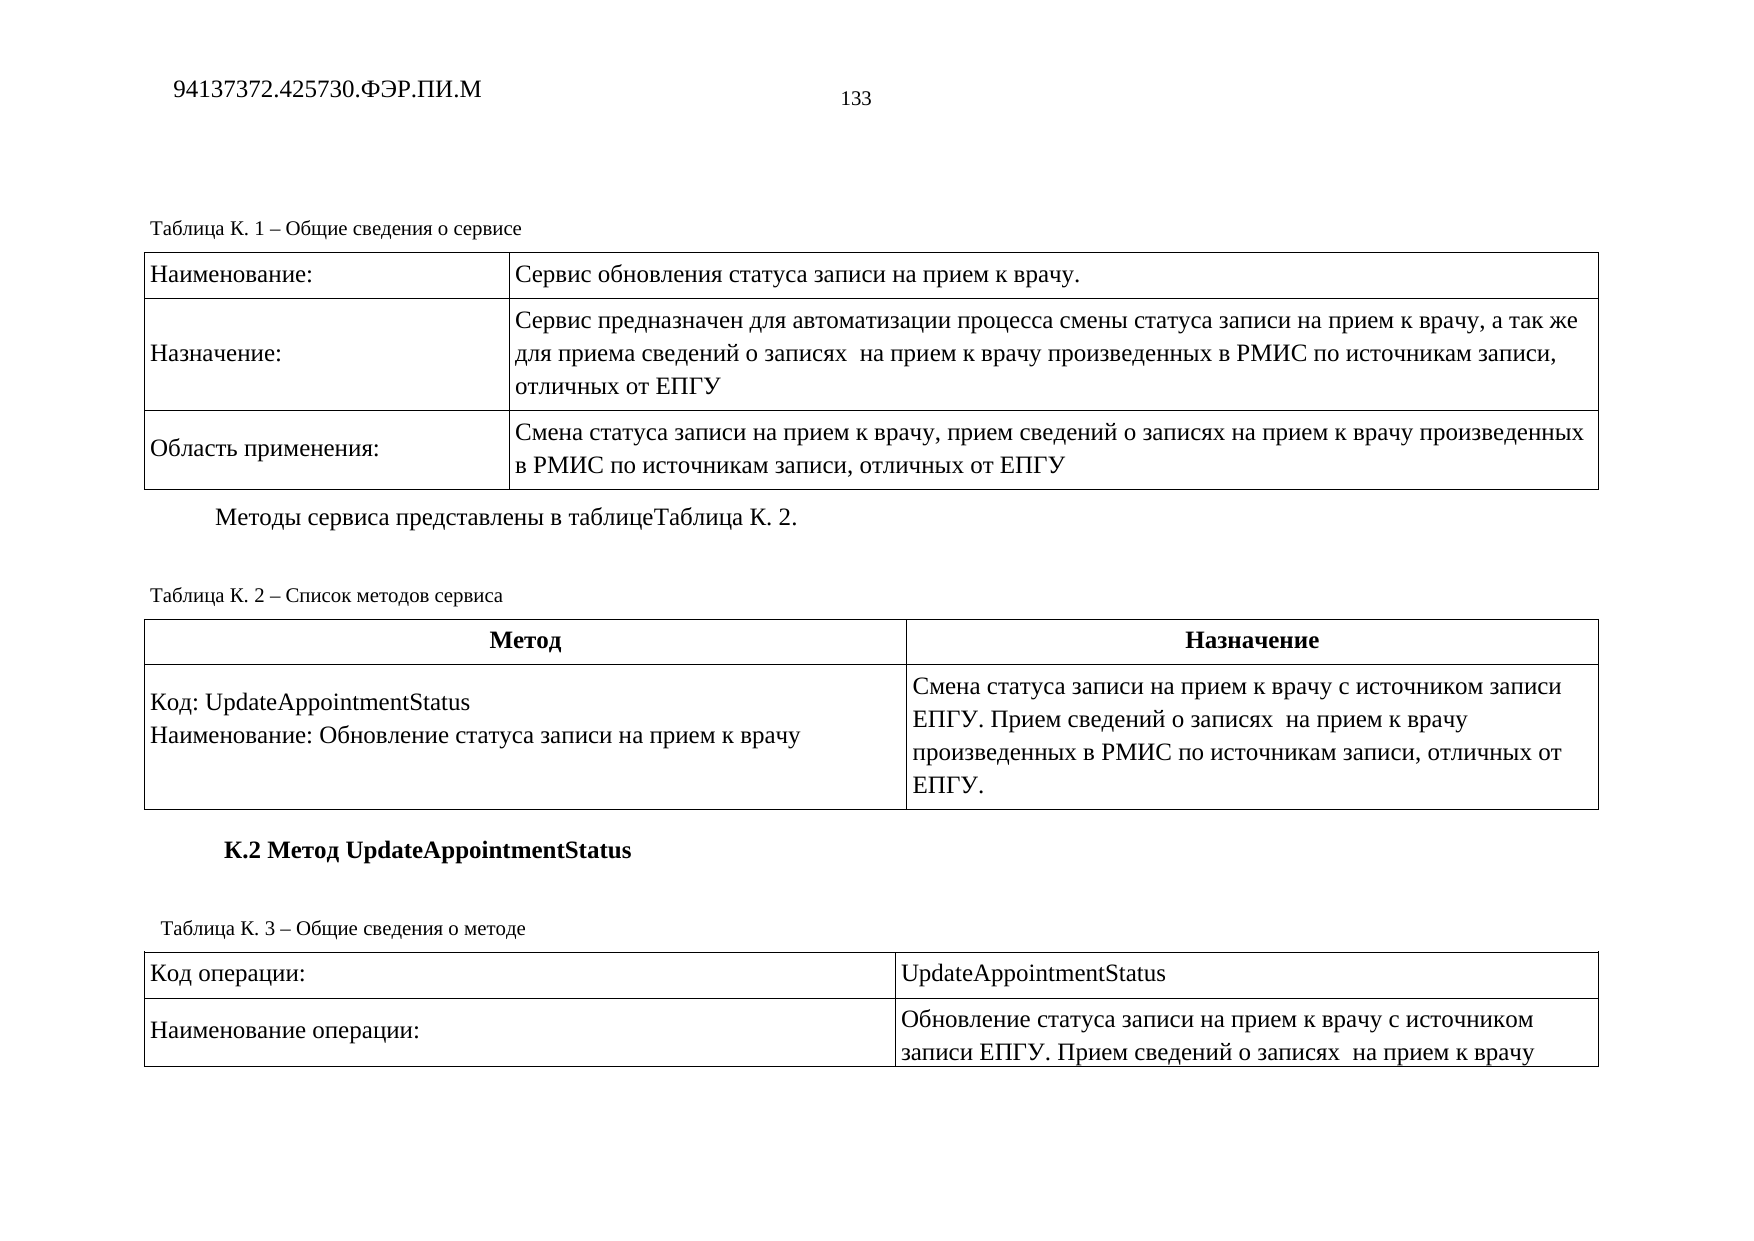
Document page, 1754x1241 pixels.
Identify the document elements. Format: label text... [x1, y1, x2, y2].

table_cell Код: UpdateAppointmentStatus Наименование: Обновление статуса записи на прием к врачу [145, 665, 906, 809]
text Метод UpdateAppointmentStatus [224, 835, 1604, 863]
table_cell Назначение: [145, 299, 509, 410]
text Таблица К. 1 – Общие сведения о сервисе [150, 216, 1604, 240]
table_cell Смена статуса записи на прием к врачу, прием сведений о записях на прием к врачу произведенных в РМИС по источникам записи, отличных от ЕПГУ [510, 411, 1598, 489]
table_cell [145, 999, 895, 1066]
table_header Метод [145, 620, 906, 664]
text Таблица К. 3 – Общие сведения о методе [150, 915, 1604, 939]
table_header Сервис обновления статуса записи на прием к врачу. [510, 253, 1598, 298]
table_header Код операции: [145, 953, 895, 997]
table_cell Сервис предназначен для автоматизации процесса смены статуса записи на прием к врачу, а так же для приема сведений о записях на прием к врачу произведенных в РМИС по источникам записи, отличных от ЕПГУ [510, 299, 1598, 410]
table_cell Область применения: [145, 411, 509, 489]
text Методы сервиса представлены в таблицеТаблица К. 2. [150, 502, 1604, 531]
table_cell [896, 999, 1598, 1066]
table_header Наименование: [145, 253, 509, 298]
text Таблица К. 2 – Список методов сервиса [150, 583, 1604, 607]
table_header Назначение [907, 620, 1598, 664]
table_header UpdateAppointmentStatus [896, 953, 1598, 997]
table_cell Смена статуса записи на прием к врачу с источником записи ЕПГУ. Прием сведений о записях на прием к врачу произведенных в РМИС по источникам записи, отличных от ЕПГУ. [907, 665, 1598, 809]
